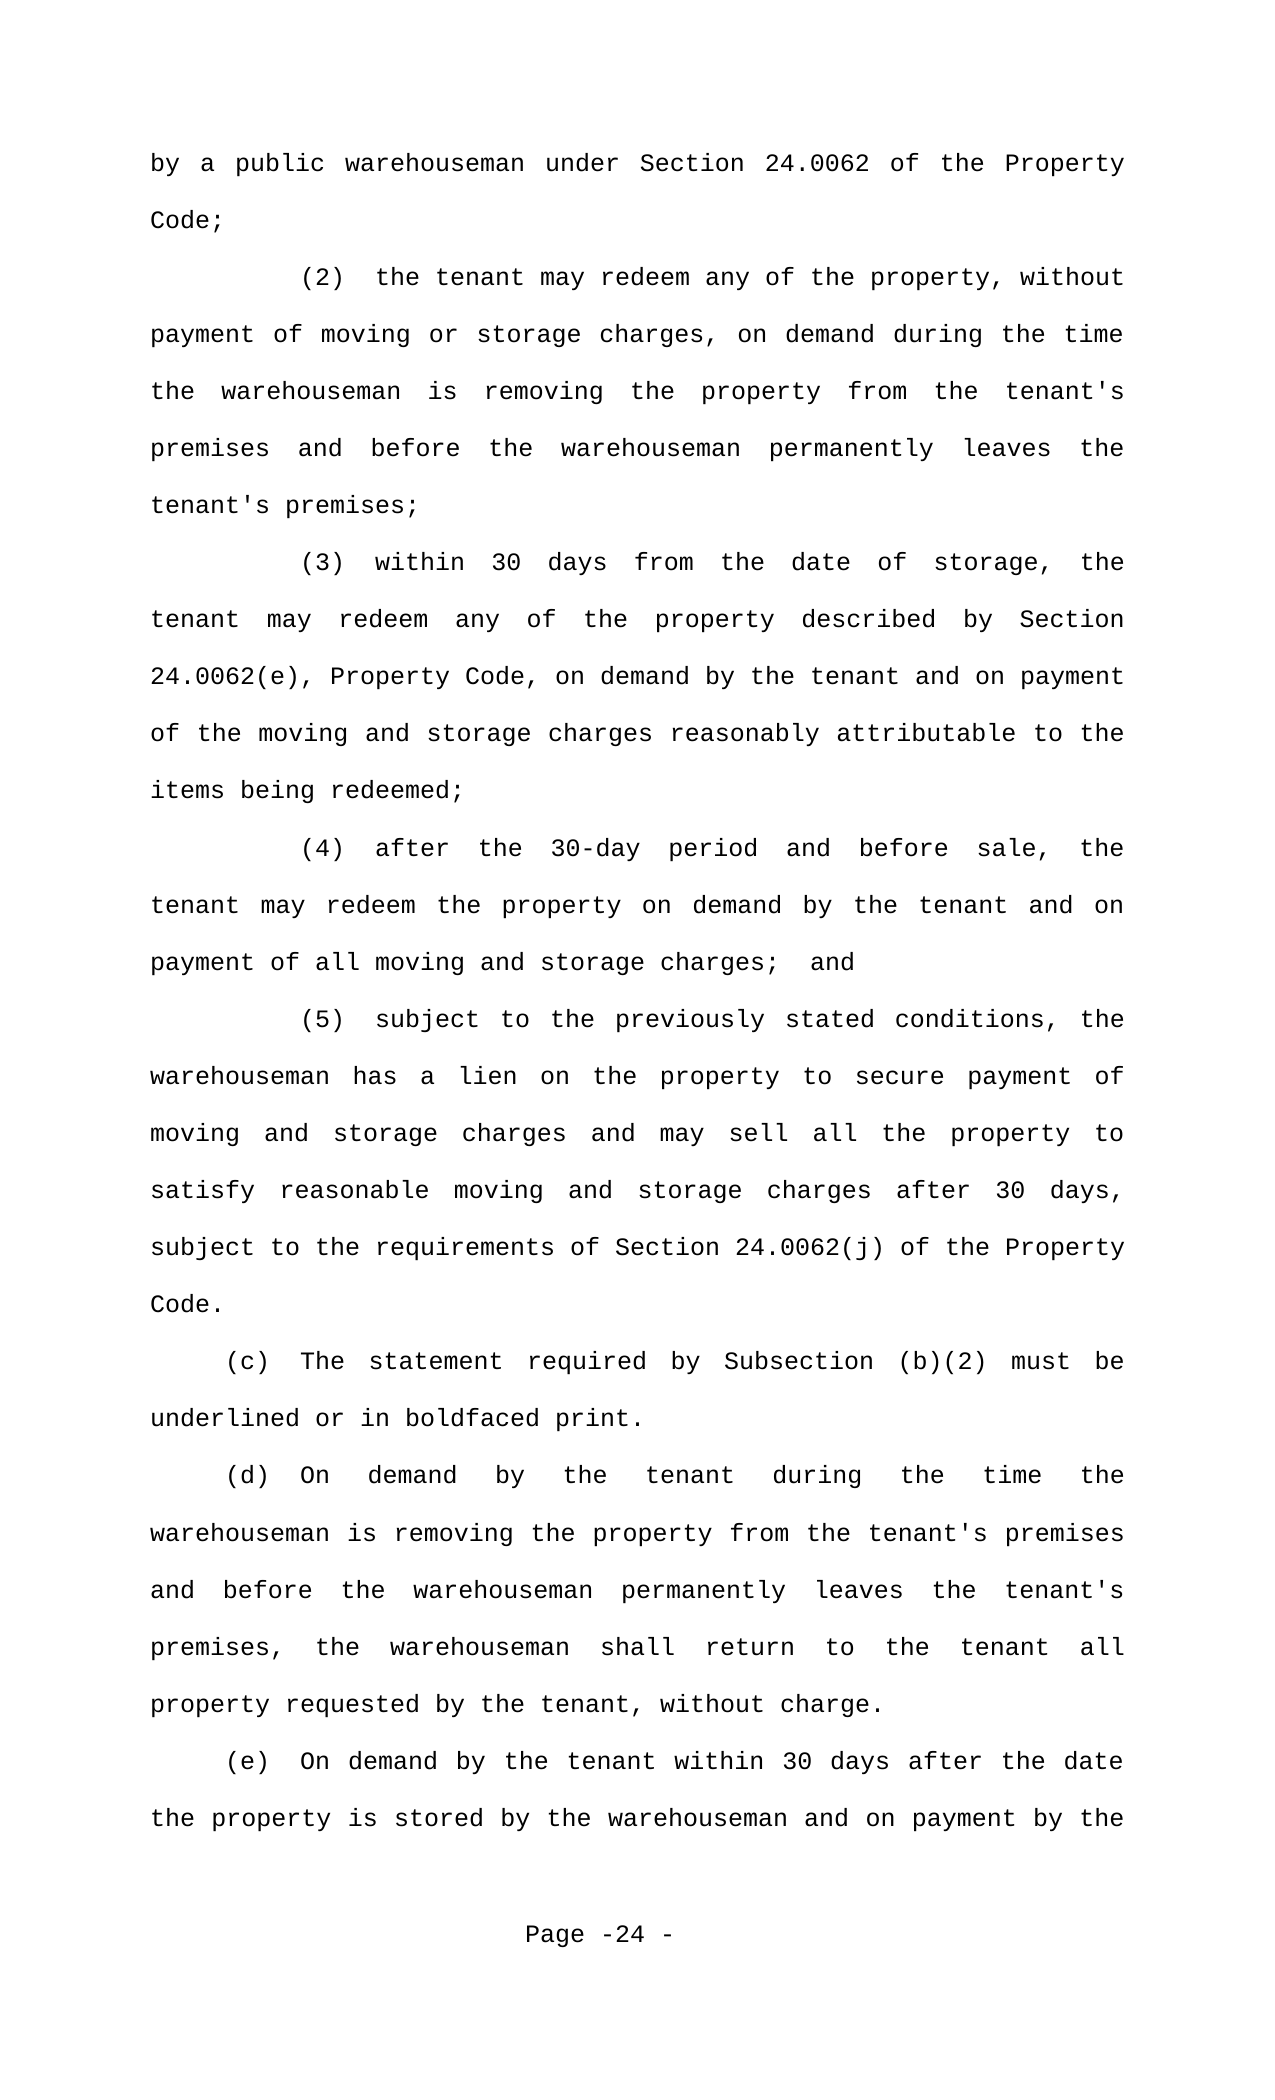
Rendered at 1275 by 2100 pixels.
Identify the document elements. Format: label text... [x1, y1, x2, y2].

text (3) within 30 days from the date of storage, the tenant may redeem any of the property described by Section 24.0062(e), Property Code, on demand by the tenant and on payment of the moving and storage charges reasonably attributable to the items being redeemed; [150, 549, 1125, 806]
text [150, 150, 1125, 236]
text (5) subject to the previously stated conditions, the warehouseman has a lien on the property to secure payment of moving and storage charges and may sell all the property to satisfy reasonable moving and storage charges after 30 days, subject to the requirements of Section 24.0062(j) of the Property Code. [150, 1006, 1125, 1320]
text (c) The statement required by Subsection (b)(2) must be underlined or in boldfaced print. [150, 1349, 1125, 1434]
text (4) after the 30-day period and before sale, the tenant may redeem the property on demand by the tenant and on payment of all moving and storage charges; and [150, 835, 1125, 978]
text (d) On demand by the tenant during the time the warehouseman is removing the property from the tenant's premises and before the warehouseman permanently leaves the tenant's premises, the warehouseman shall return to the tenant all property requested by the tenant, without charge. [150, 1463, 1125, 1720]
text (2) the tenant may redeem any of the property, without payment of moving or storage charges, on demand during the time the warehouseman is removing the property from the tenant's premises and before the warehouseman permanently leaves the tenant's premises; [150, 264, 1125, 521]
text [150, 1748, 1125, 1834]
